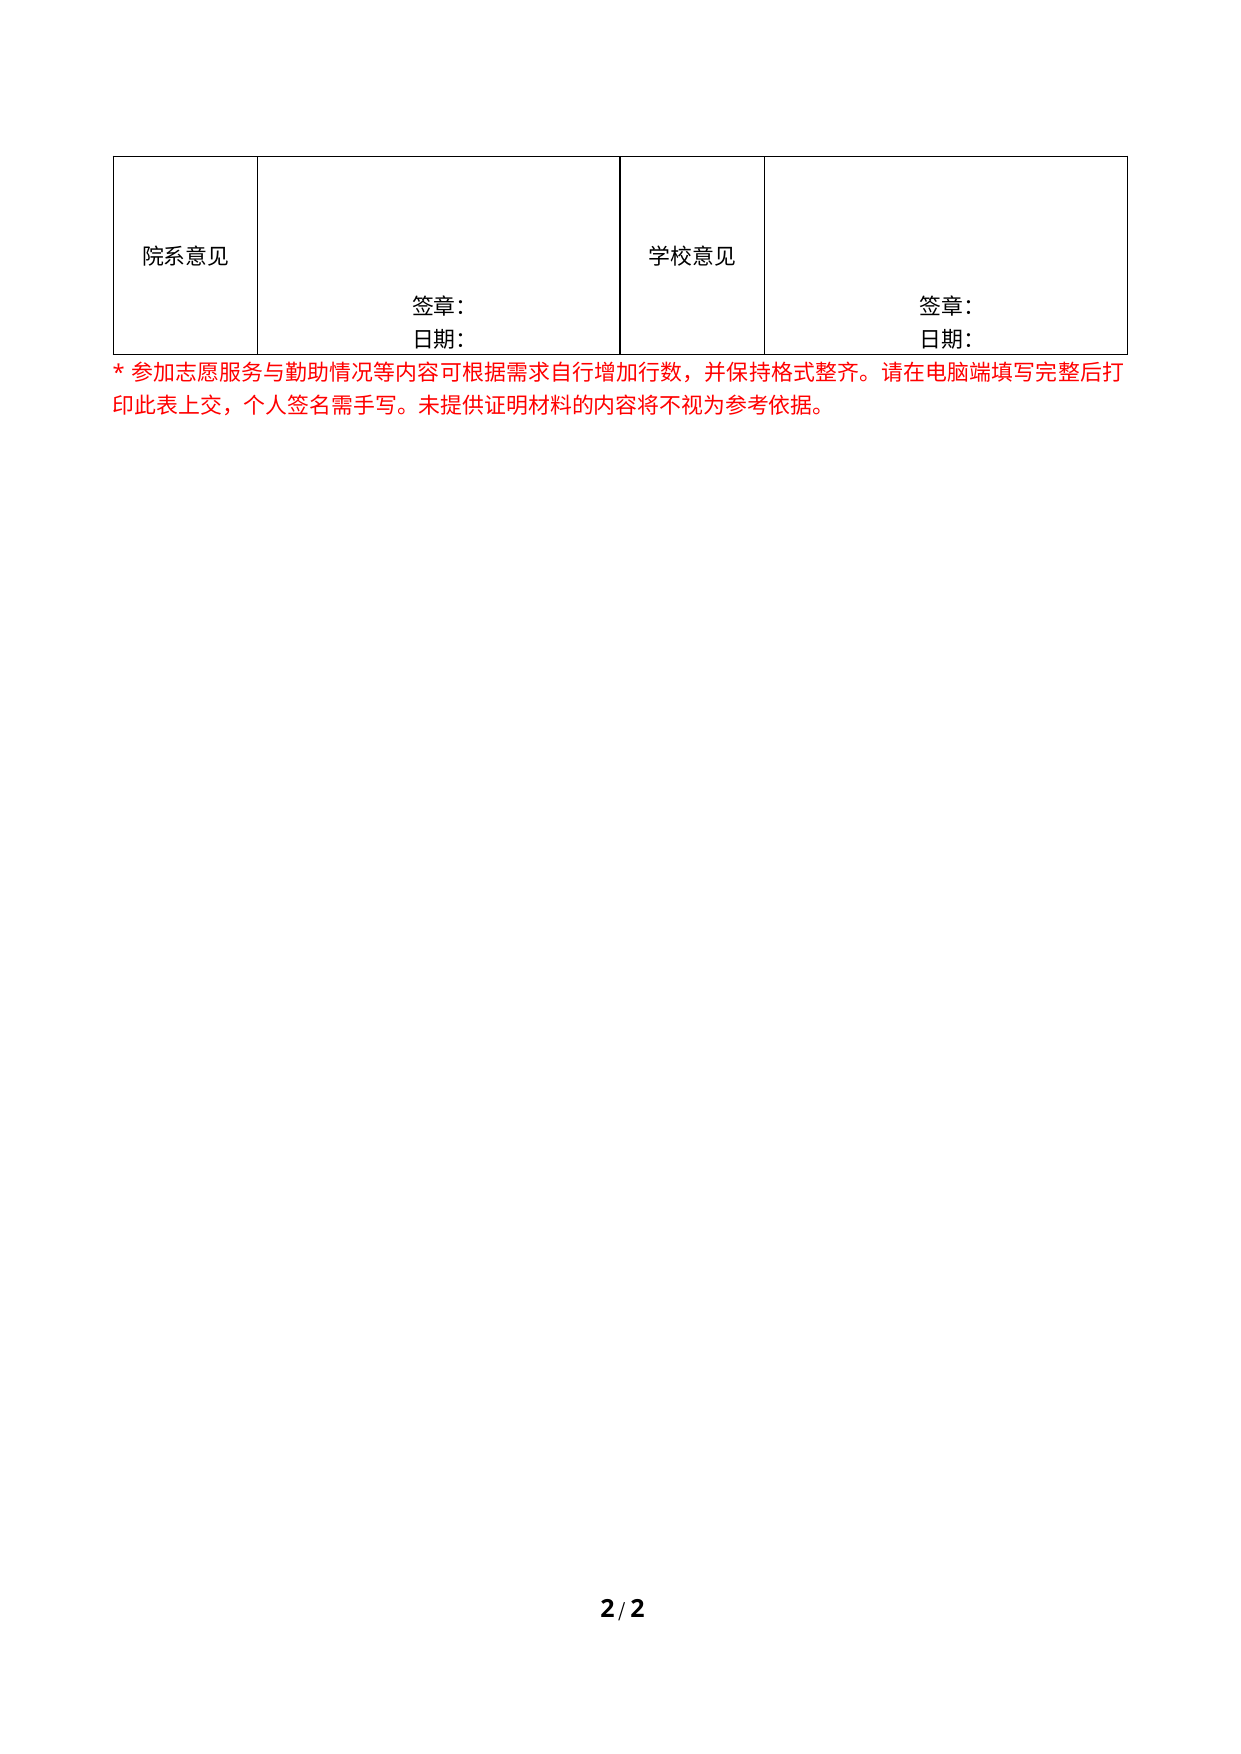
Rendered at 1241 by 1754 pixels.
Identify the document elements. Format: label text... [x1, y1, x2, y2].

table_cell 签章： 日期： [258, 157, 619, 354]
text * 参加志愿服务与勤助情况等内容可根据需求自行增加行数，并保持格式整齐。请在电脑端填写完整后打印此表上交，个人签名需手写。未提供证明材料的内容将不视为参考依据。 [112, 355, 1128, 420]
table_cell 院系意见 [114, 157, 257, 354]
table_cell 学校意见 [621, 157, 764, 354]
table_cell 签章： 日期： [765, 157, 1127, 354]
